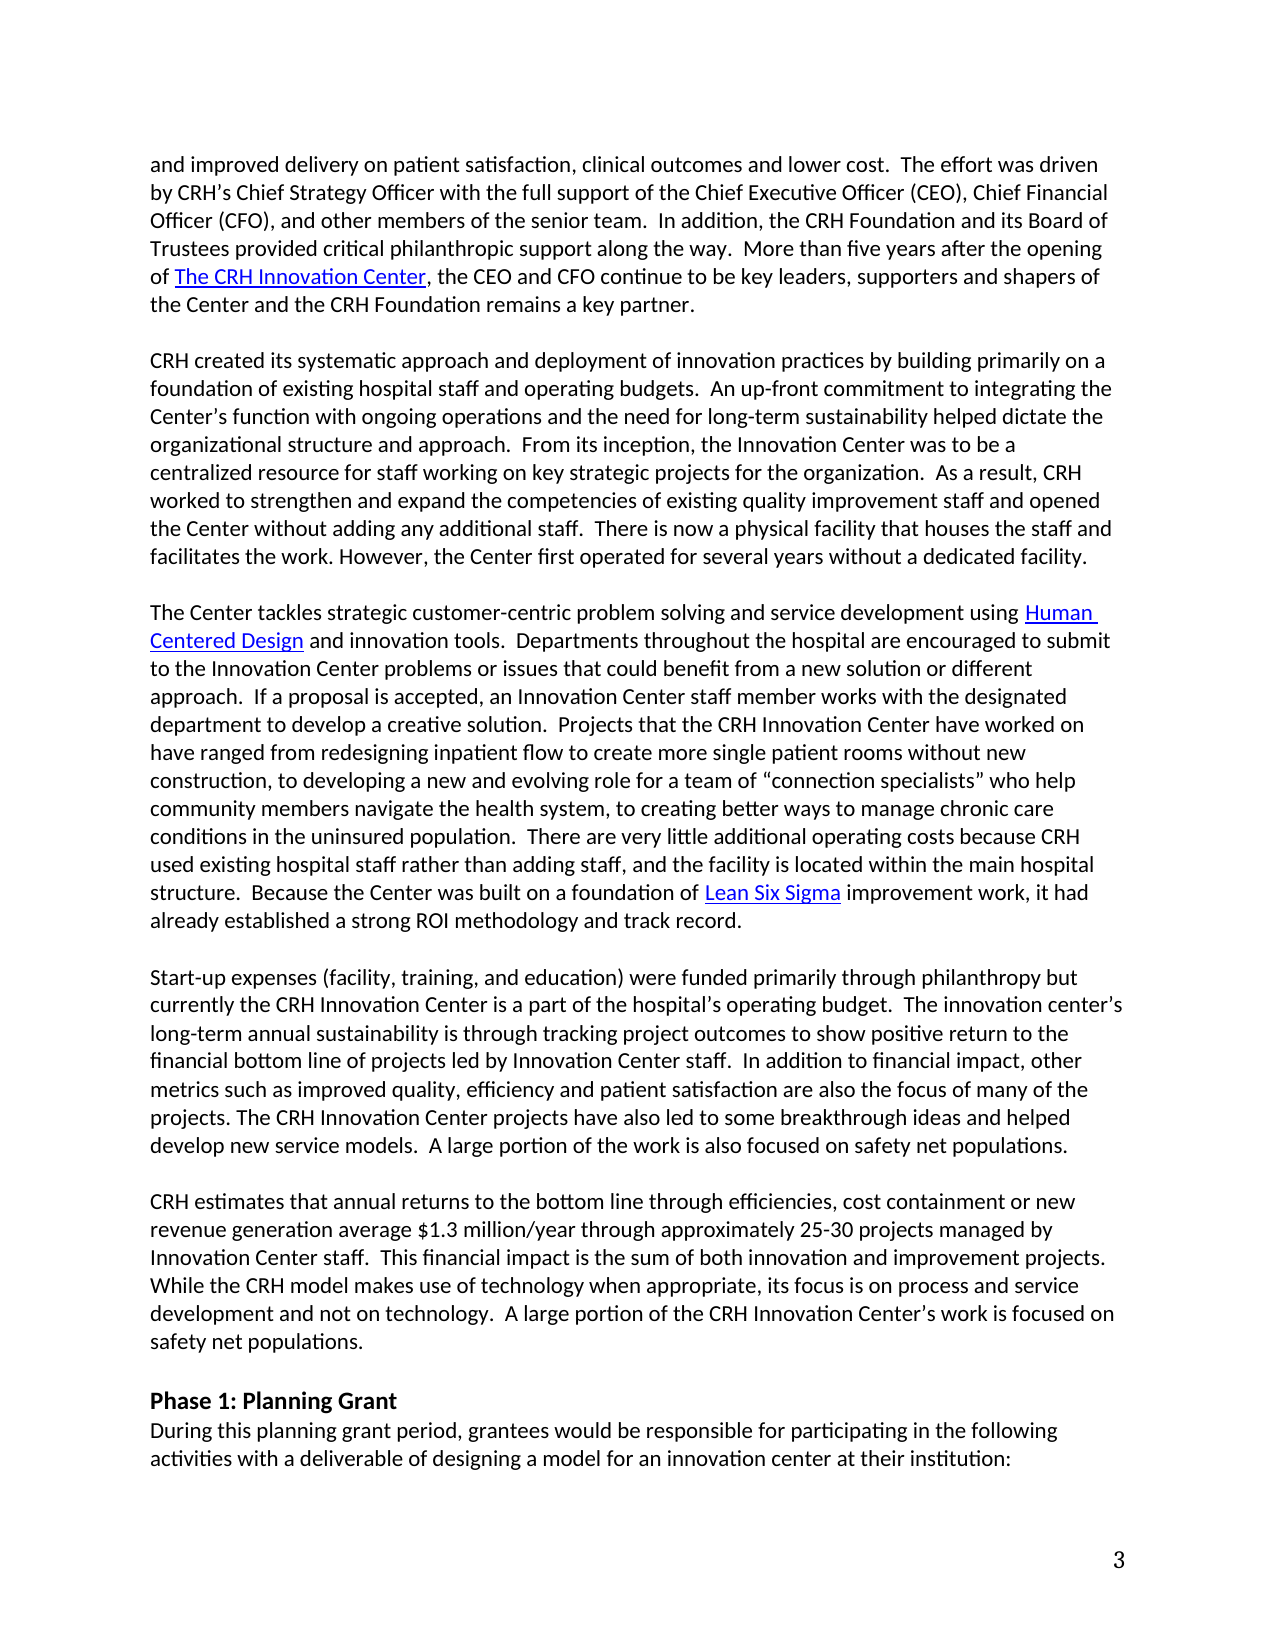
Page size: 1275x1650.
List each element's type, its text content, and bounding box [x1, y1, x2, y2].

text The Center tackles strategic customer-centric problem solving and service development using Human Centered Design and innovation tools. Departments throughout the hospital are encouraged to submit to the Innovation Center problems or issues that could benefit from a new solution or different approach. If a proposal is accepted, an Innovation Center staff member works with the designated department to develop a creative solution. Projects that the CRH Innovation Center have worked on have ranged from redesigning inpatient flow to create more single patient rooms without new construction, to developing a new and evolving role for a team of “connection specialists” who help community members navigate the health system, to creating better ways to manage chronic care conditions in the uninsured population. There are very little additional operating costs because CRH used existing hospital staff rather than adding staff, and the facility is located within the main hospital structure. Because the Center was built on a foundation of Lean Six Sigma improvement work, it had already established a strong ROI methodology and track record. [150, 598, 1125, 934]
text Phase 1: Planning Grant [150, 1385, 1125, 1416]
text CRH created its systematic approach and deployment of innovation practices by building primarily on a foundation of existing hospital staff and operating budgets. An up-front commitment to integrating the Center’s function with ongoing operations and the need for long-term sustainability helped dictate the organizational structure and approach. From its inception, the Innovation Center was to be a centralized resource for staff working on key strategic projects for the organization. As a result, CRH worked to strengthen and expand the competencies of existing quality improvement staff and opened the Center without adding any additional staff. There is now a physical facility that houses the staff and facilitates the work. However, the Center first operated for several years without a dedicated facility. [150, 346, 1125, 570]
text CRH estimates that annual returns to the bottom line through efficiencies, cost containment or new revenue generation average $1.3 million/year through approximately 25-30 projects managed by Innovation Center staff. This financial impact is the sum of both innovation and improvement projects. While the CRH model makes use of technology when appropriate, its focus is on process and service development and not on technology. A large portion of the CRH Innovation Center’s work is focused on safety net populations. [150, 1187, 1125, 1355]
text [150, 150, 1125, 318]
text During this planning grant period, grantees would be responsible for participating in the following activities with a deliverable of designing a model for an innovation center at their institution: [150, 1416, 1125, 1472]
text Start-up expenses (facility, training, and education) were funded primarily through philanthropy but currently the CRH Innovation Center is a part of the hospital’s operating budget. The innovation center’s long-term annual sustainability is through tracking project outcomes to show positive return to the financial bottom line of projects led by Innovation Center staff. In addition to financial impact, other metrics such as improved quality, efficiency and patient satisfaction are also the focus of many of the projects. The CRH Innovation Center projects have also led to some breakthrough ideas and helped develop new service models. A large portion of the work is also focused on safety net populations. [150, 963, 1125, 1159]
